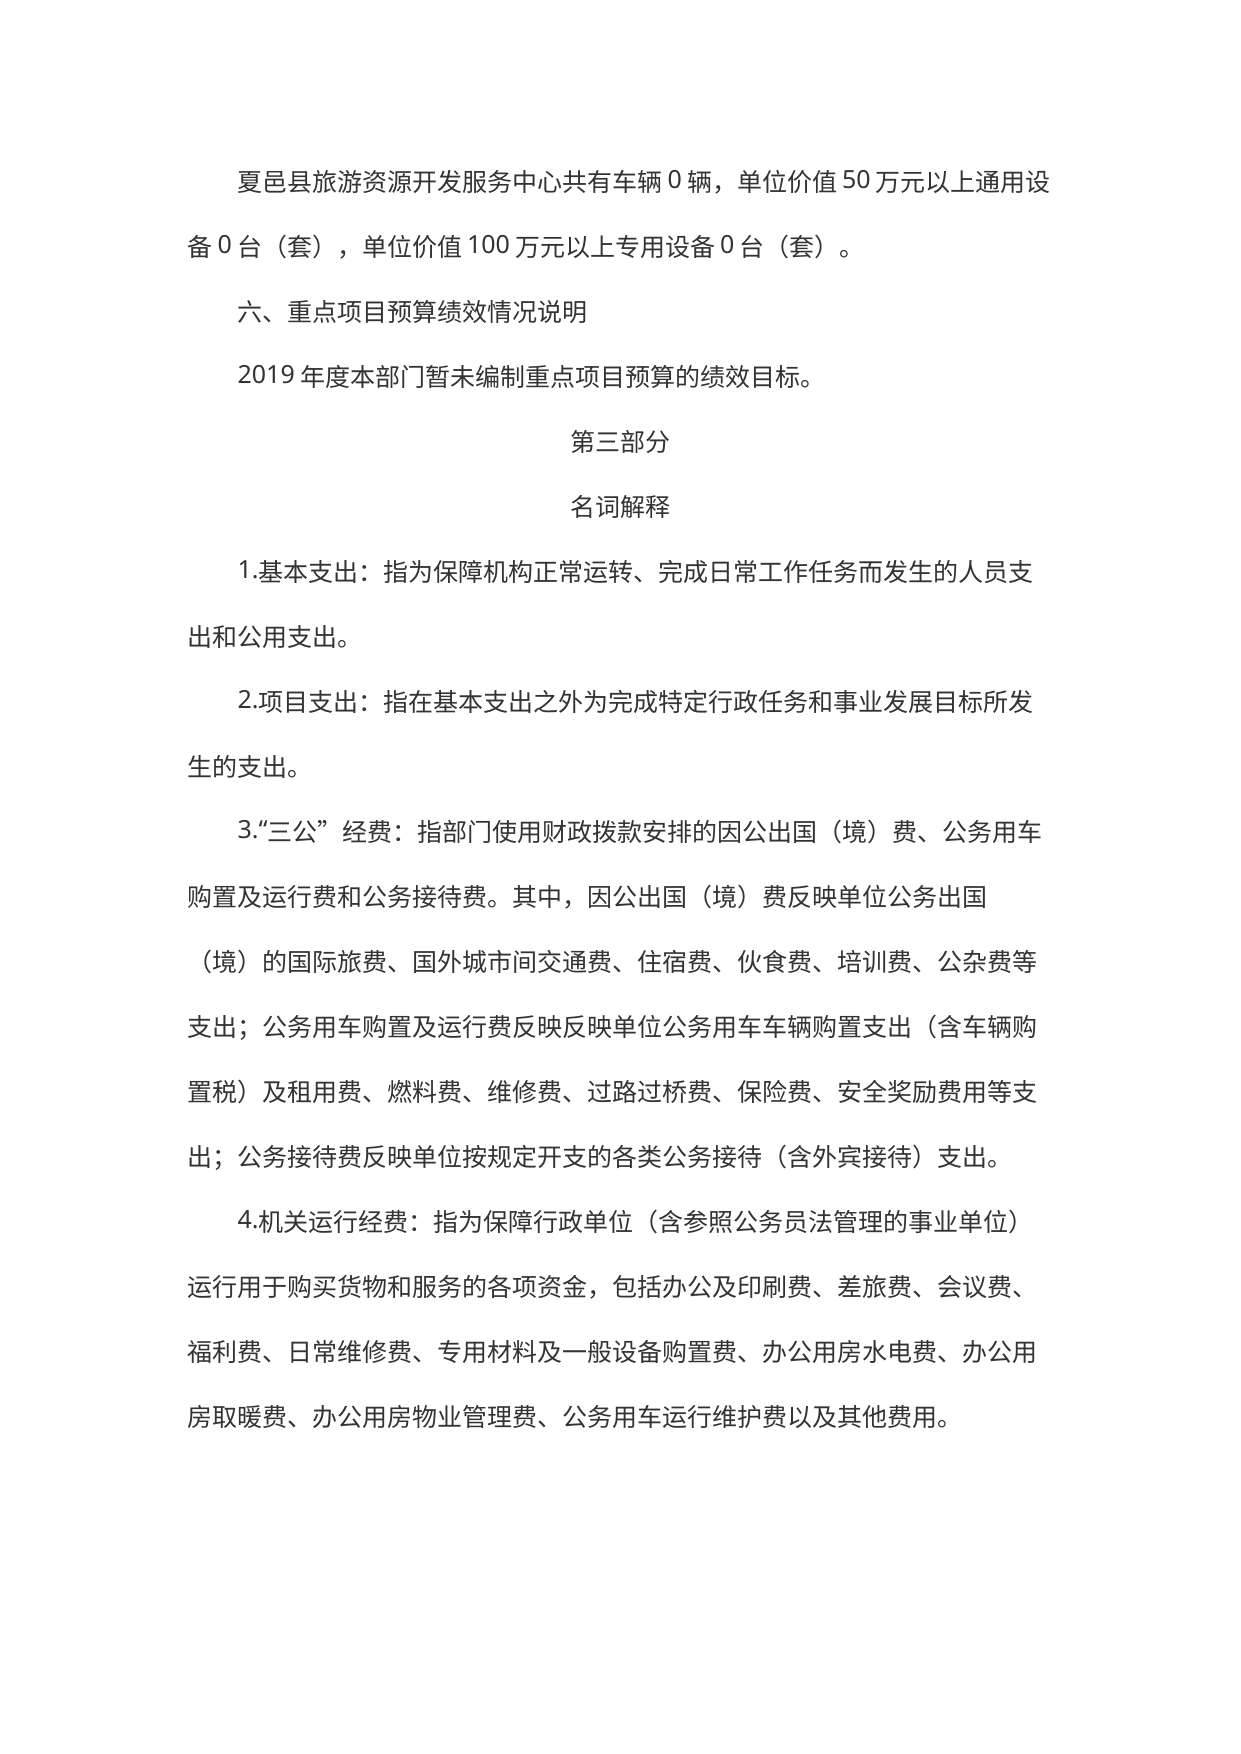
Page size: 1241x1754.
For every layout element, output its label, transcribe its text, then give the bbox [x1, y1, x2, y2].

text 3.“三公”经费：指部门使用财政拨款安排的因公出国（境）费、公务用车购置及运行费和公务接待费。其中，因公出国（境）费反映单位公务出国（境）的国际旅费、国外城市间交通费、住宿费、伙食费、培训费、公杂费等支出；公务用车购置及运行费反映反映单位公务用车车辆购置支出（含车辆购置税）及租用费、燃料费、维修费、过路过桥费、保险费、安全奖励费用等支出；公务接待费反映单位按规定开支的各类公务接待（含外宾接待）支出。 [187, 812, 1053, 1202]
text 六、重点项目预算绩效情况说明 [187, 292, 1053, 357]
text 4.机关运行经费：指为保障行政单位（含参照公务员法管理的事业单位）运行用于购买货物和服务的各项资金，包括办公及印刷费、差旅费、会议费、福利费、日常维修费、专用材料及一般设备购置费、办公用房水电费、办公用房取暖费、办公用房物业管理费、公务用车运行维护费以及其他费用。 [187, 1202, 1053, 1462]
text 2.项目支出：指在基本支出之外为完成特定行政任务和事业发展目标所发生的支出。 [187, 682, 1053, 812]
text 1.基本支出：指为保障机构正常运转、完成日常工作任务而发生的人员支出和公用支出。 [187, 552, 1053, 682]
text 2019年度本部门暂未编制重点项目预算的绩效目标。 [187, 357, 1053, 422]
text 夏邑县旅游资源开发服务中心共有车辆0辆，单位价值50万元以上通用设备0台（套），单位价值100万元以上专用设备0台（套）。 [187, 162, 1053, 292]
text 第三部分 [187, 422, 1053, 487]
text 名词解释 [187, 487, 1053, 552]
